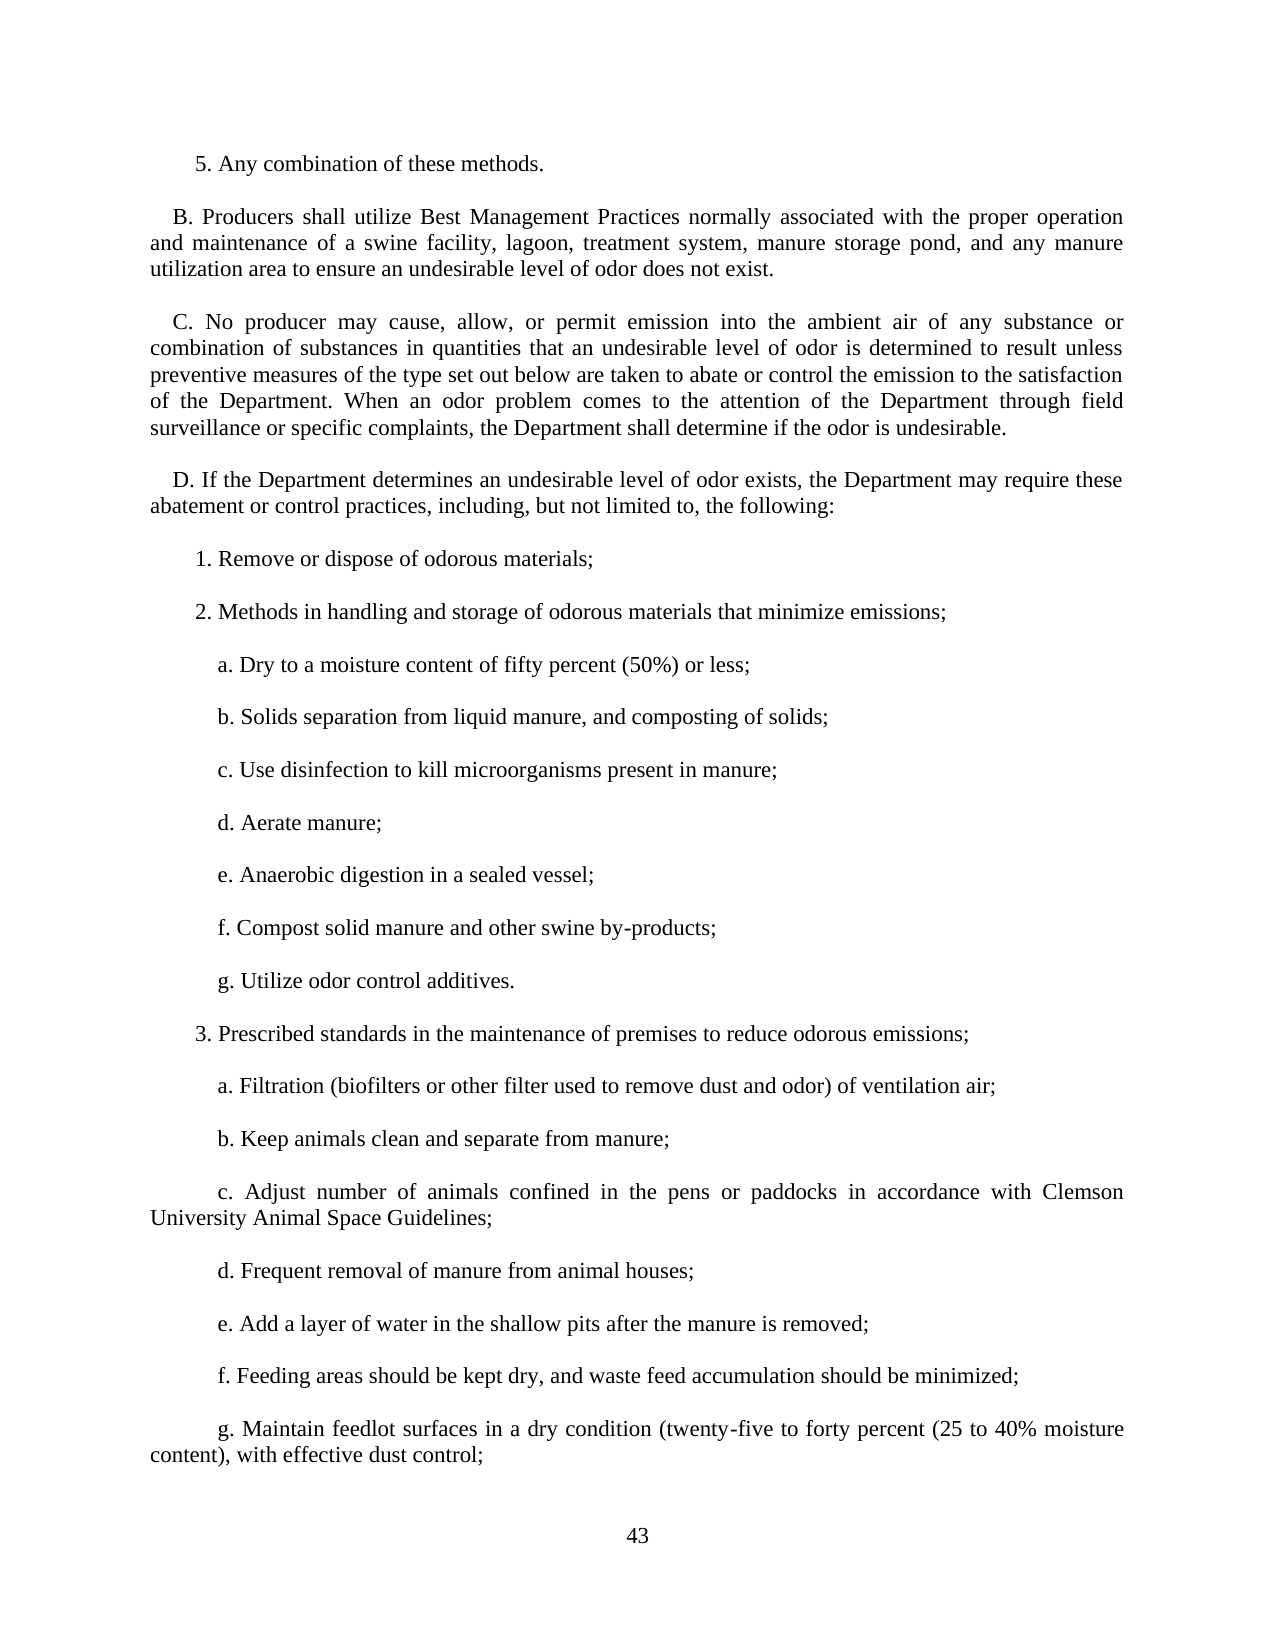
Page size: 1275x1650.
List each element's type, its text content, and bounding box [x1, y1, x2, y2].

text 2. Methods in handling and storage of odorous materials that minimize emissions; [150, 598, 1125, 624]
text e. Anaerobic digestion in a sealed vessel; [150, 862, 1125, 888]
text d. Aerate manure; [150, 809, 1125, 835]
text d. Frequent removal of manure from animal houses; [150, 1257, 1125, 1283]
text 1. Remove or dispose of odorous materials; [150, 545, 1125, 572]
text 5. Any combination of these methods. [150, 150, 1125, 176]
text f. Feeding areas should be kept dry, and waste feed accumulation should be minimized; [150, 1362, 1125, 1389]
text g. Utilize odor control additives. [150, 967, 1125, 993]
text a. Filtration (biofilters or other filter used to remove dust and odor) of ventilation air; [150, 1072, 1125, 1099]
text a. Dry to a moisture content of fifty percent (50%) or less; [150, 651, 1125, 677]
text B. Producers shall utilize Best Management Practices normally associated with the proper operation and maintenance of a swine facility, lagoon, treatment system, manure storage pond, and any manure utilization area to ensure an undesirable level of odor does not exist. [150, 203, 1125, 282]
text e. Add a layer of water in the shallow pits after the manure is removed; [150, 1309, 1125, 1336]
text D. If the Department determines an undesirable level of odor exists, the Department may require these abatement or control practices, including, but not limited to, the following: [150, 466, 1125, 519]
text f. Compost solid manure and other swine by-products; [150, 914, 1125, 941]
text c. Use disinfection to kill microorganisms present in manure; [150, 756, 1125, 782]
text g. Maintain feedlot surfaces in a dry condition (twenty-five to forty percent (25 to 40% moisture content), with effective dust control; [150, 1415, 1125, 1468]
text C. No producer may cause, allow, or permit emission into the ambient air of any substance or combination of substances in quantities that an undesirable level of odor is determined to result unless preventive measures of the type set out below are taken to abate or control the emission to the satisfaction of the Department. When an odor problem comes to the attention of the Department through field surveillance or specific complaints, the Department shall determine if the odor is undesirable. [150, 308, 1125, 440]
text 3. Prescribed standards in the maintenance of premises to reduce odorous emissions; [150, 1020, 1125, 1046]
text b. Solids separation from liquid manure, and composting of solids; [150, 703, 1125, 730]
text b. Keep animals clean and separate from manure; [150, 1125, 1125, 1151]
text c. Adjust number of animals confined in the pens or paddocks in accordance with Clemson University Animal Space Guidelines; [150, 1178, 1125, 1231]
